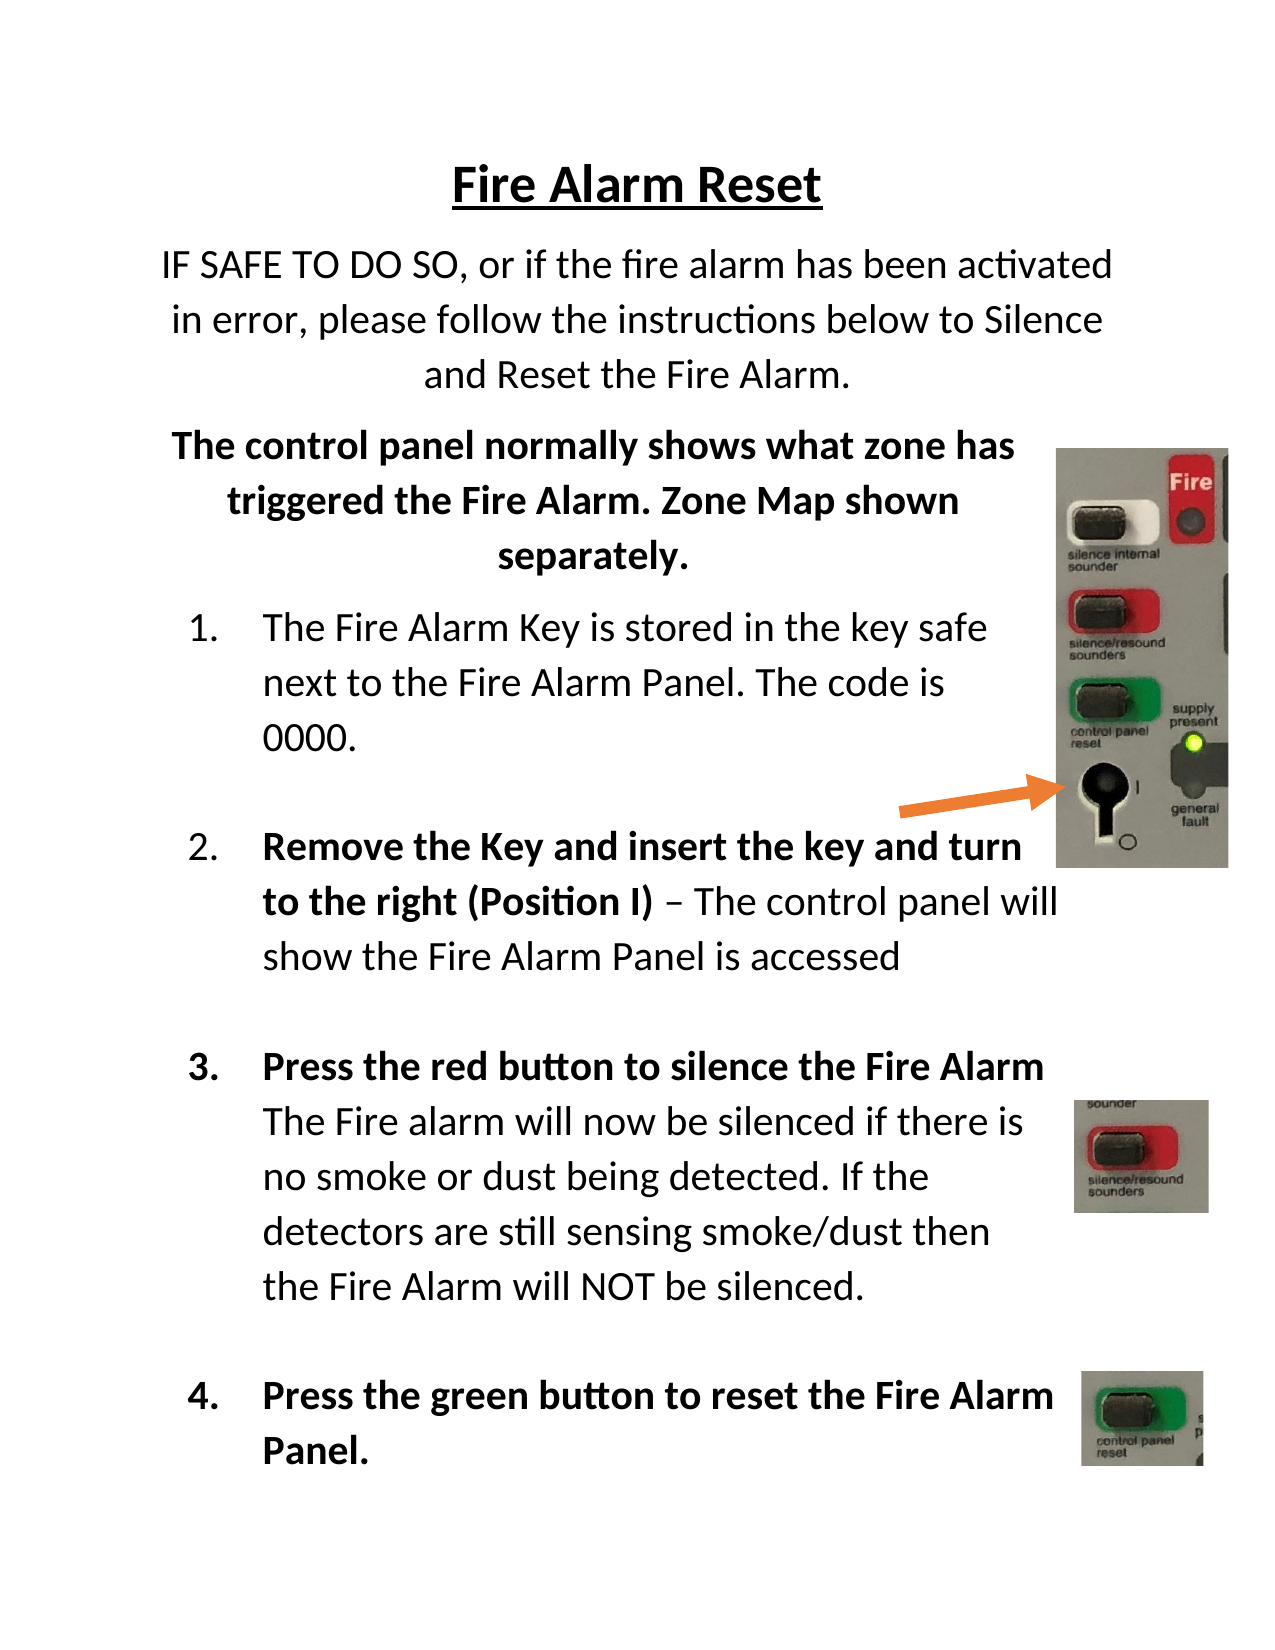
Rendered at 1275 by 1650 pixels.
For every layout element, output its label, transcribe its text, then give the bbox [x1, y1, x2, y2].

list Press the red button to silence the Fire Alarm [187, 1040, 1125, 1091]
picture [1074, 1100, 1209, 1213]
picture [1081, 1371, 1204, 1466]
text The control panel normally shows what zone has triggered the Fire Alarm. Zone Map shown separately. [150, 419, 1125, 580]
list Remove the Key and insert the key and turn to the right (Position I) – The control panel will show the Fire Alarm Panel is accessed [187, 820, 1125, 981]
picture [1055, 448, 1229, 868]
list The Fire alarm will now be silenced if there is no smoke or dust being detected. If the detectors are still sensing smoke/dust then the Fire Alarm will NOT be silenced. [262, 1095, 1125, 1310]
text IF SAFE TO DO SO, or if the fire alarm has been activated in error, please follow the instructions below to Silence and Reset the Fire Alarm. [150, 238, 1125, 399]
list Press the green button to reset the Fire Alarm Panel. [187, 1369, 1125, 1475]
list The Fire Alarm Key is stored in the key safe next to the Fire Alarm Panel. The code is 0000. [187, 601, 1055, 761]
text Fire Alarm Reset [150, 150, 1125, 216]
